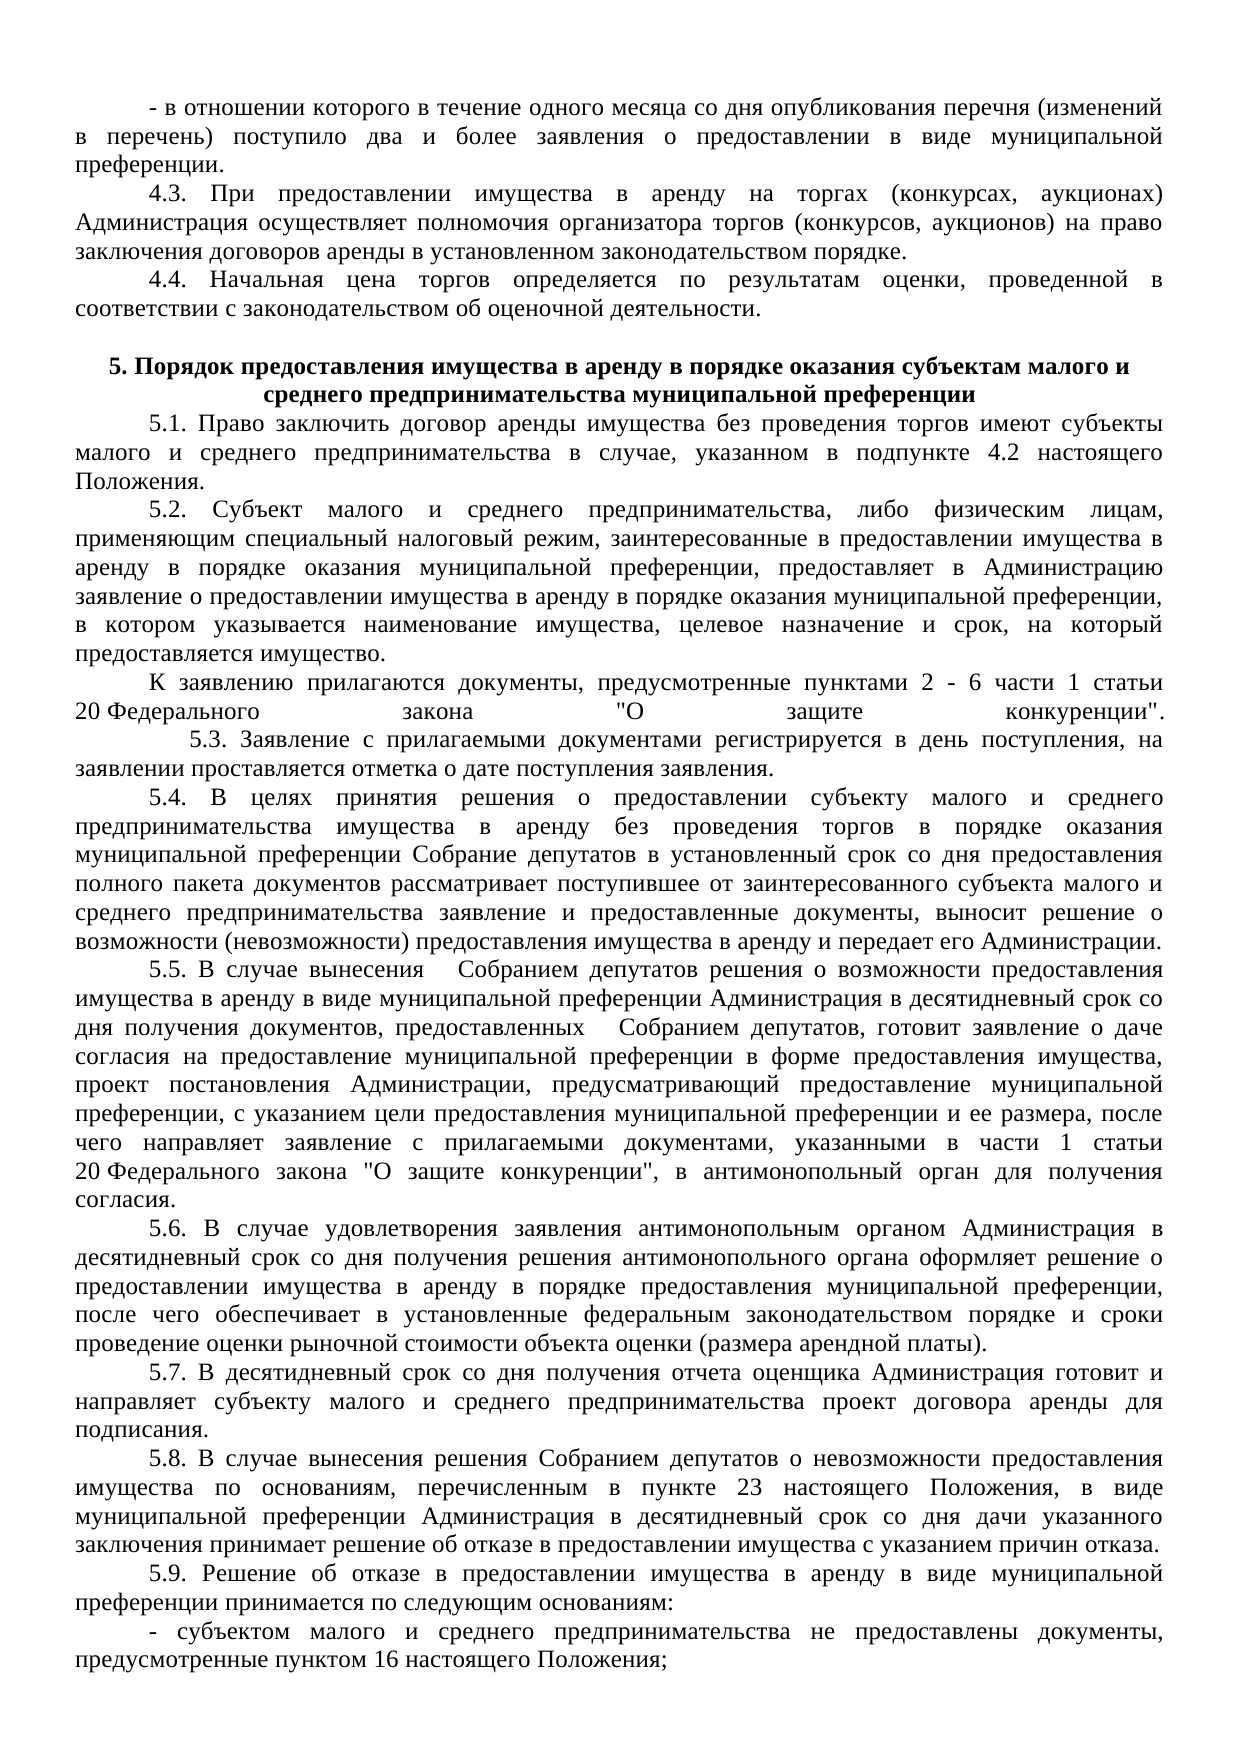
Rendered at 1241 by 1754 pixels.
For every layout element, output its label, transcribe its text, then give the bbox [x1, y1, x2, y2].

text 5.6. В случае удовлетворения заявления антимонопольным органом Администрация в десятидневный срок со дня получения решения антимонопольного органа оформляет решение о предоставлении имущества в аренду в порядке предоставления муниципальной преференции, после чего обеспечивает в установленные федеральным законодательством порядке и сроки проведение оценки рыночной стоимости объекта оценки (размера арендной платы). [75, 1213, 1165, 1357]
text 4.3. При предоставлении имущества в аренду на торгах (конкурсах, аукционах) Администрация осуществляет полномочия организатора торгов (конкурсов, аукционов) на право заключения договоров аренды в установленном законодательством порядке. [75, 178, 1165, 264]
text 5.4. В целях принятия решения о предоставлении субъекту малого и среднего предпринимательства имущества в аренду без проведения торгов в порядке оказания муниципальной преференции Собрание депутатов в установленный срок со дня предоставления полного пакета документов рассматривает поступившее от заинтересованного субъекта малого и среднего предпринимательства заявление и предоставленные документы, выносит решение о возможности (невозможности) предоставления имущества в аренду и передает его Администрации. [75, 782, 1165, 954]
text 5.9. Решение об отказе в предоставлении имущества в аренду в виде муниципальной преференции принимается по следующим основаниям: [75, 1558, 1165, 1616]
text - в отношении которого в течение одного месяца со дня опубликования перечня (изменений в перечень) поступило два и более заявления о предоставлении в виде муниципальной преференции. [75, 92, 1165, 178]
text - субъектом малого и среднего предпринимательства не предоставлены документы, предусмотренные пунктом 16 настоящего Положения; [75, 1616, 1165, 1673]
text 5.2. Субъект малого и среднего предпринимательства, либо физическим лицам, применяющим специальный налоговый режим, заинтересованные в предоставлении имущества в аренду в порядке оказания муниципальной преференции, предоставляет в Администрацию заявление о предоставлении имущества в аренду в порядке оказания муниципальной преференции, в котором указывается наименование имущества, целевое назначение и срок, на который предоставляется имущество. [75, 494, 1165, 667]
text 5.7. В десятидневный срок со дня получения отчета оценщика Администрация готовит и направляет субъекту малого и среднего предпринимательства проект договора аренды для подписания. [75, 1357, 1165, 1443]
text К заявлению прилагаются документы, предусмотренные пунктами 2 - 6 части 1 статьи 20 Федерального закона "О защите конкуренции". 5.3. Заявление с прилагаемыми документами регистрируется в день поступления, на заявлении проставляется отметка о дате поступления заявления. [75, 667, 1165, 782]
text 5. Порядок предоставления имущества в аренду в порядке оказания субъектам малого и среднего предпринимательства муниципальной преференции [75, 351, 1165, 408]
text 5.8. В случае вынесения решения Собранием депутатов о невозможности предоставления имущества по основаниям, перечисленным в пункте 23 настоящего Положения, в виде муниципальной преференции Администрация в десятидневный срок со дня дачи указанного заключения принимает решение об отказе в предоставлении имущества с указанием причин отказа. [75, 1443, 1165, 1558]
text 5.1. Право заключить договор аренды имущества без проведения торгов имеют субъекты малого и среднего предпринимательства в случае, указанном в подпункте 4.2 настоящего Положения. [75, 408, 1165, 494]
text 5.5. В случае вынесения Собранием депутатов решения о возможности предоставления имущества в аренду в виде муниципальной преференции Администрация в десятидневный срок со дня получения документов, предоставленных Собранием депутатов, готовит заявление о даче согласия на предоставление муниципальной преференции в форме предоставления имущества, проект постановления Администрации, предусматривающий предоставление муниципальной преференции, с указанием цели предоставления муниципальной преференции и ее размера, после чего направляет заявление с прилагаемыми документами, указанными в части 1 статьи 20 Федерального закона "О защите конкуренции", в антимонопольный орган для получения согласия. [75, 954, 1165, 1213]
text 4.4. Начальная цена торгов определяется по результатам оценки, проведенной в соответствии с законодательством об оценочной деятельности. [75, 264, 1165, 322]
